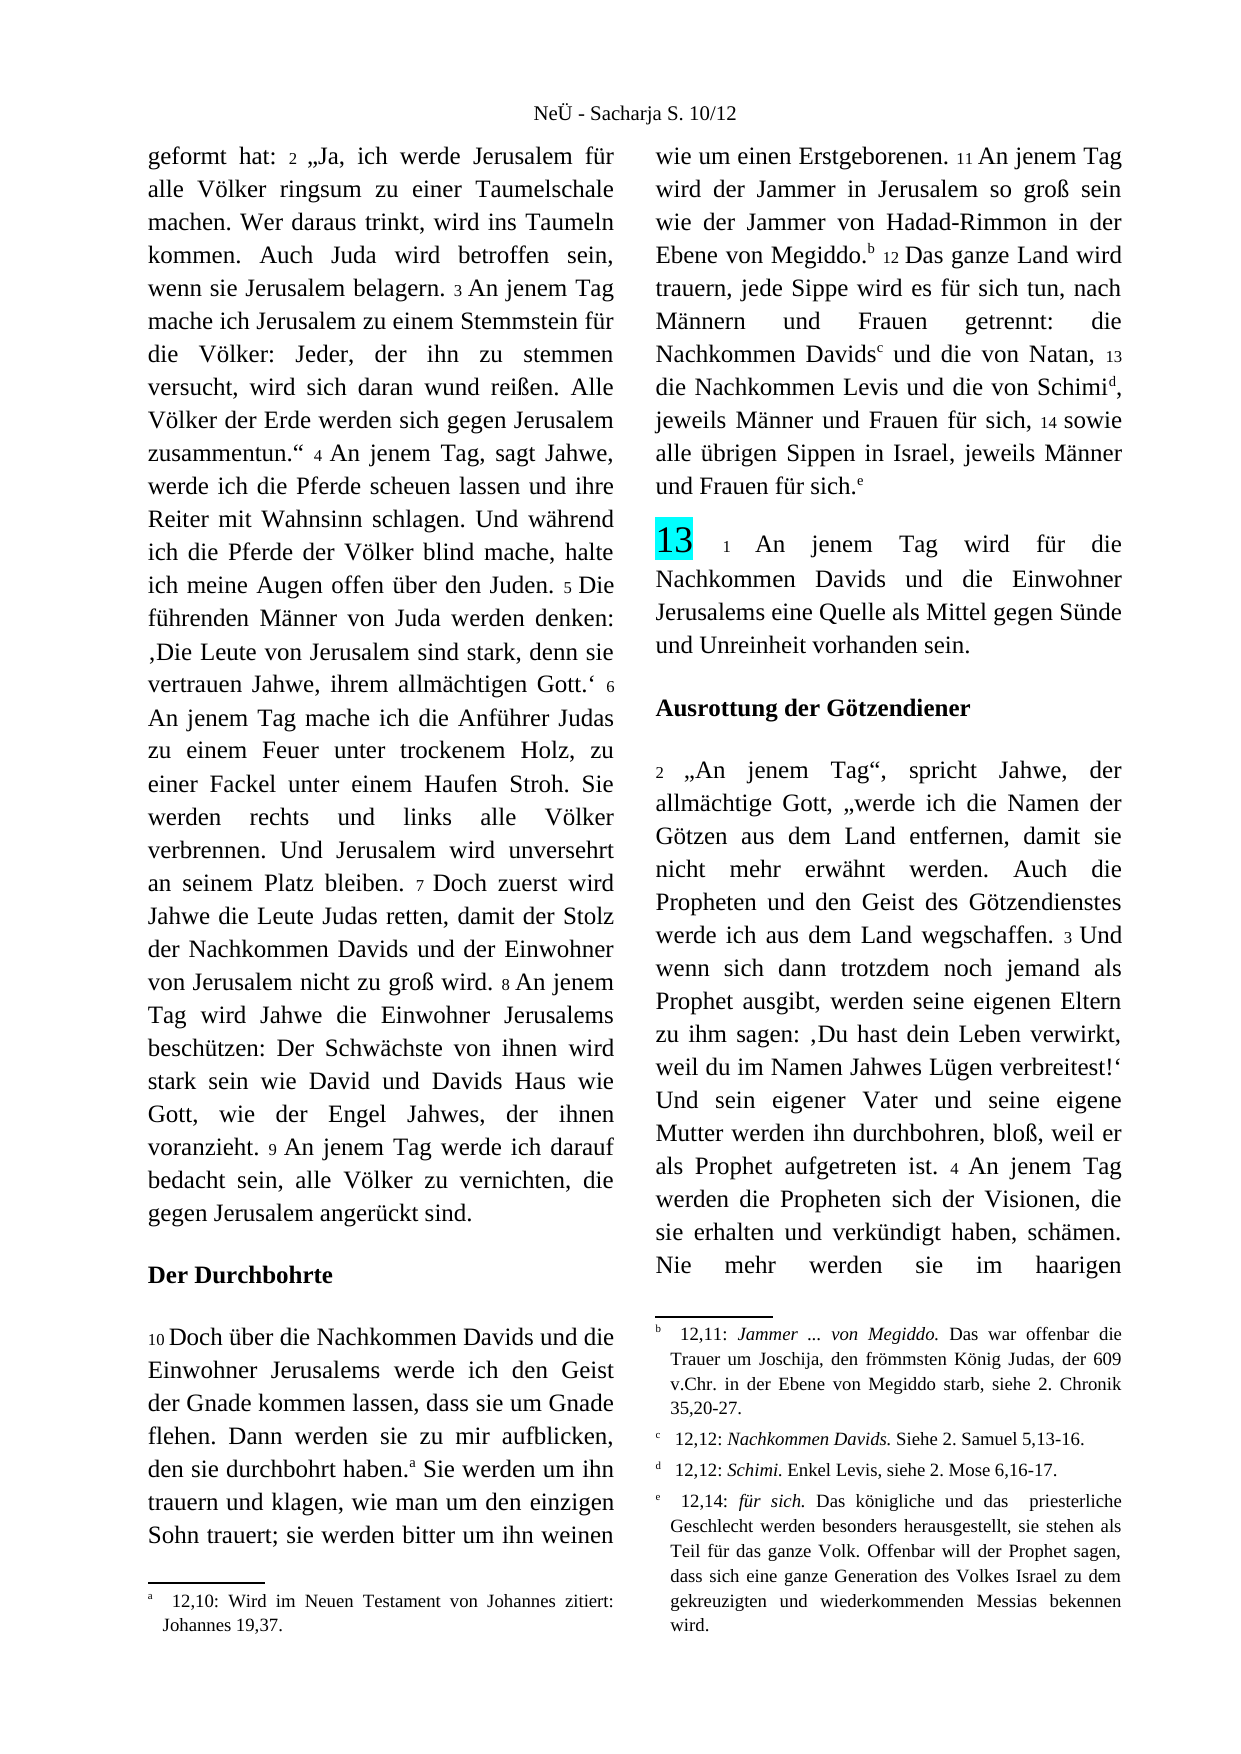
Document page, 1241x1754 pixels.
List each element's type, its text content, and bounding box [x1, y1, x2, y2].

text 13 1 An jenem Tag wird für die Nachkommen Davids und die Einwohner Jerusalems eine Quelle als Mittel gegen Sünde und Unreinheit vorhanden sein. [655, 517, 1122, 659]
text 10 Doch über die Nachkommen Davids und die Einwohner Jerusalems werde ich den Geist der Gnade kommen lassen, dass sie um Gnade flehen. Dann werden sie zu mir aufblicken, den sie durchbohrt haben. Sie werden um ihn trauern und klagen, wie man um den einzigen Sohn trauert; sie werden bitter um ihn weinen wie um einen Erstgeborenen. 11 An jenem Tag wird der Jammer in Jerusalem so groß sein wie der Jammer von Hadad-Rimmon in der Ebene von Megiddo. 12 Das ganze Land wird trauern, jede Sippe wird es für sich tun, nach Männern und Frauen getrennt: die Nachkommen Davids und die von Natan, 13 die Nachkommen Levis und die von Schimi, jeweils Männer und Frauen für sich, 14 sowie alle übrigen Sippen in Israel, jeweils Männer und Frauen für sich. [148, 1322, 614, 1549]
text Ausrottung der Götzendiener [655, 693, 1122, 721]
text 10 Doch über die Nachkommen Davids und die Einwohner Jerusalems werde ich den Geist der Gnade kommen lassen, dass sie um Gnade flehen. Dann werden sie zu mir aufblicken, den sie durchbohrt haben. Sie werden um ihn trauern und klagen, wie man um den einzigen Sohn trauert; sie werden bitter um ihn weinen wie um einen Erstgeborenen. 11 An jenem Tag wird der Jammer in Jerusalem so groß sein wie der Jammer von Hadad-Rimmon in der Ebene von Megiddo. 12 Das ganze Land wird trauern, jede Sippe wird es für sich tun, nach Männern und Frauen getrennt: die Nachkommen Davids und die von Natan, 13 die Nachkommen Levis und die von Schimi, jeweils Männer und Frauen für sich, 14 sowie alle übrigen Sippen in Israel, jeweils Männer und Frauen für sich. [655, 141, 1122, 500]
text Der Durchbohrte [148, 1260, 614, 1289]
